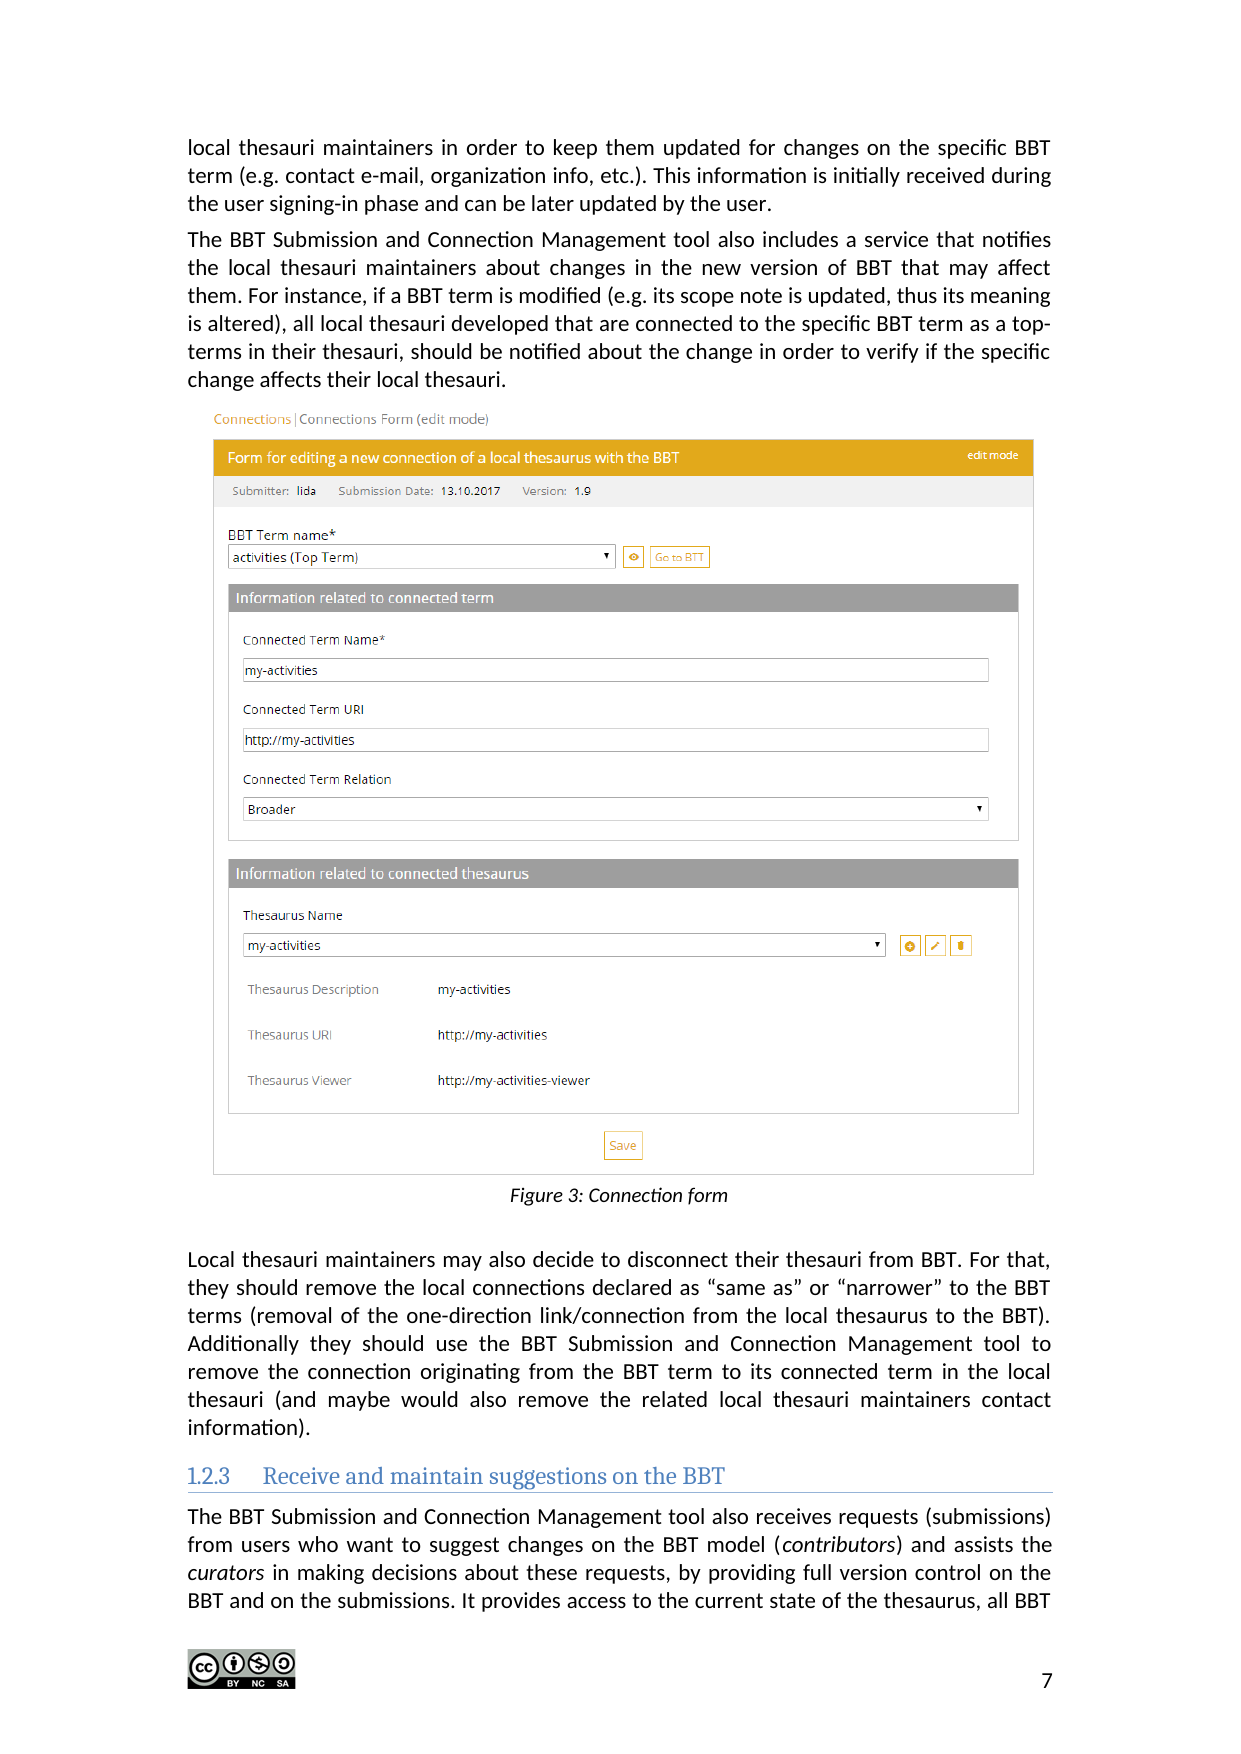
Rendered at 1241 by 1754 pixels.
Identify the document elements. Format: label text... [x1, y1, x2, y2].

text The BBT Submission and Connection Management tool also includes a service that notifies the local thesauri maintainers about changes in the new version of BBT that may affect them. For instance, if a BBT term is modified (e.g. its scope note is updated, thus its meaning is altered), all local thesauri developed that are connected to the specific BBT term as a top-terms in their thesauri, should be notified about the change in order to verify if the specific change affects their local thesauri. [187, 225, 1053, 393]
text Figure 3: Connection form [187, 1182, 1053, 1207]
text Local thesauri maintainers may also decide to disconnect their thesauri from BBT. For that, they should remove the local connections declared as “same as” or “narrower” to the BBT terms (removal of the one-direction link/connection from the local thesaurus to the BBT). Additionally they should use the BBT Submission and Connection Management tool to remove the connection originating from the BBT term to its connected term in the local thesauri (and maybe would also remove the related local thesauri maintainers contact information). [187, 1245, 1053, 1441]
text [187, 133, 1053, 217]
subtitle Receive and maintain suggestions on the BBT [187, 1462, 1053, 1493]
picture [200, 401, 1040, 1182]
picture [187, 1649, 296, 1689]
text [187, 1502, 1053, 1614]
